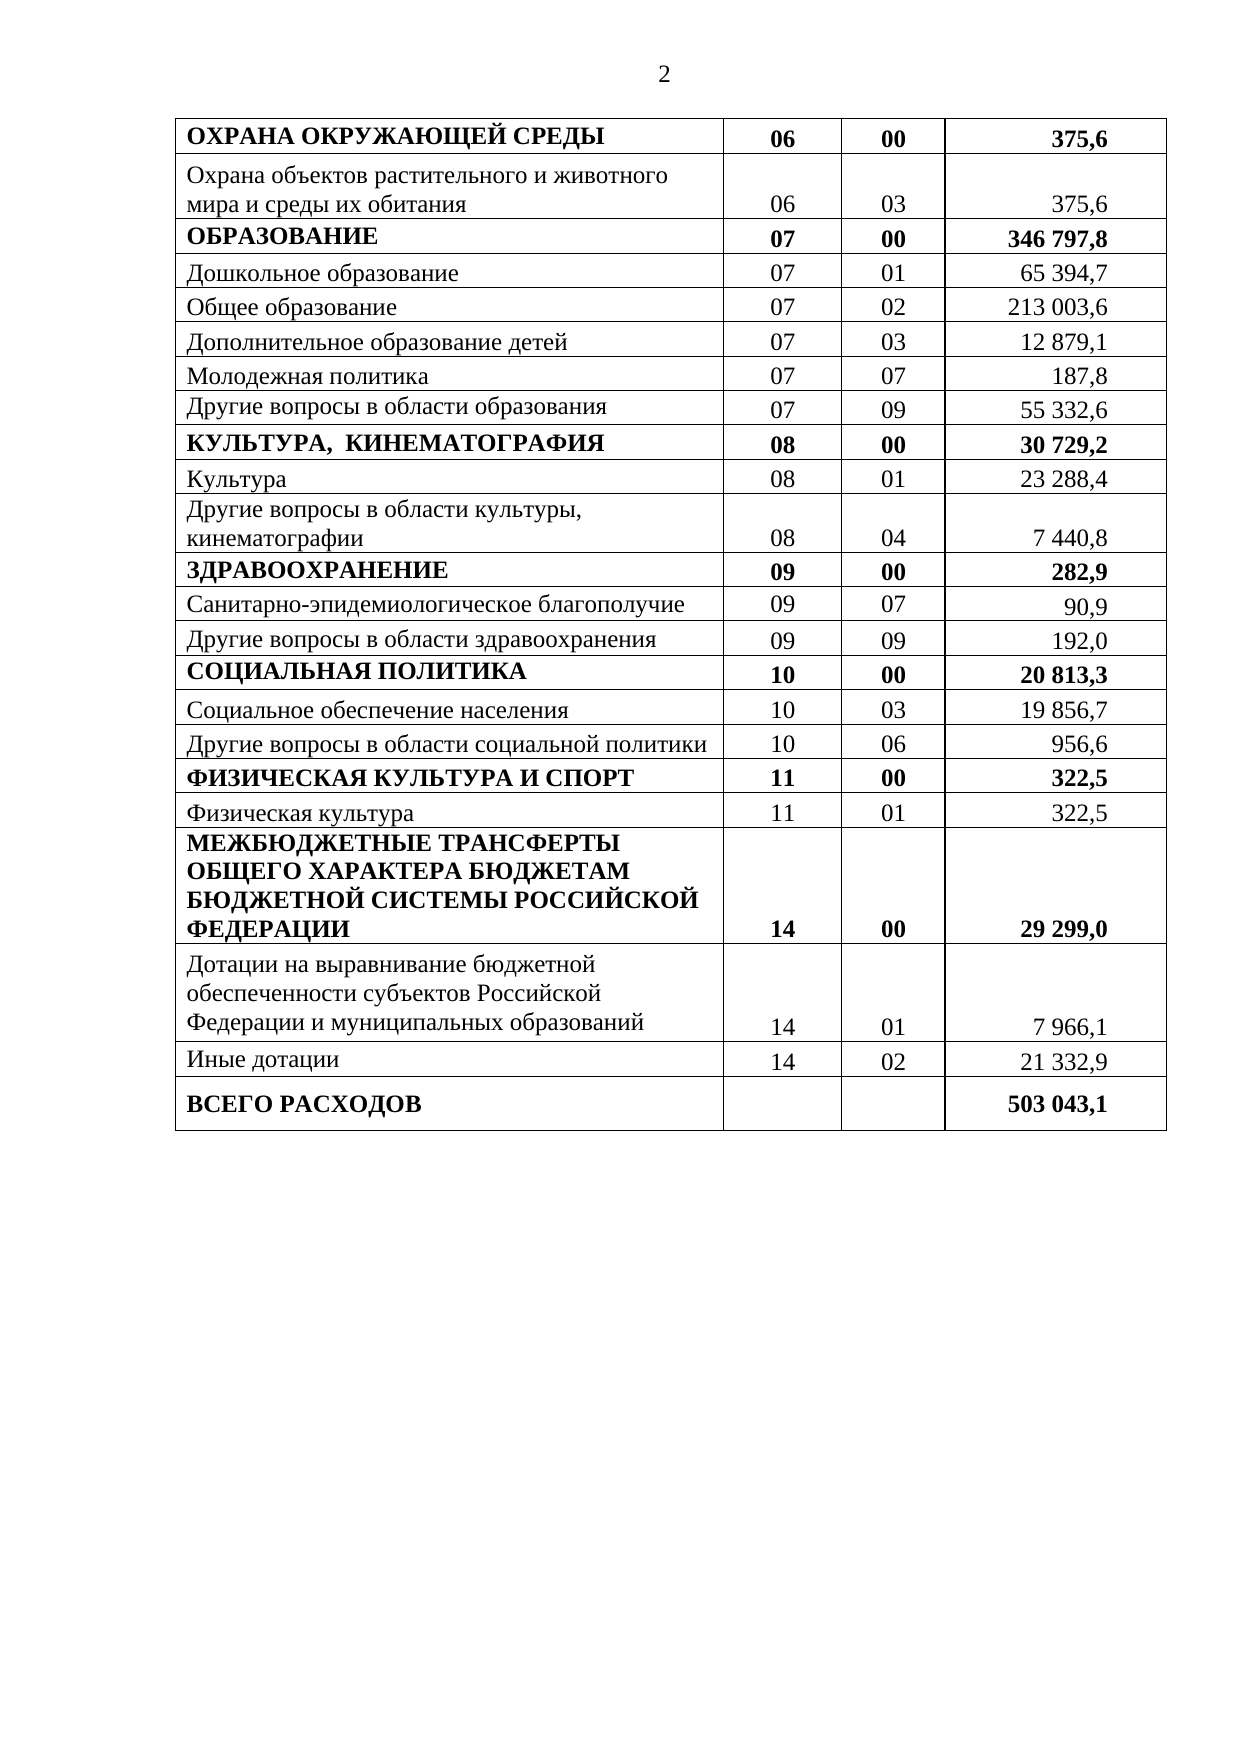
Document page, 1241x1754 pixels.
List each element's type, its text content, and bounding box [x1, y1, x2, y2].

table_cell 192,0 [946, 621, 1166, 655]
table_cell 375,6 [946, 119, 1166, 152]
table_cell 346 797,8 [946, 219, 1166, 252]
table_cell 55 332,6 [946, 391, 1166, 424]
table_cell 07 [842, 587, 944, 620]
table_cell 30 729,2 [946, 425, 1166, 459]
table_cell 06 [724, 119, 841, 152]
table_cell 10 [724, 656, 841, 689]
table_cell 503 043,1 [946, 1077, 1166, 1130]
table_cell 08 [724, 425, 841, 459]
table_cell 12 879,1 [946, 322, 1166, 356]
table_cell 956,6 [946, 725, 1166, 758]
table_cell Общее образование [176, 288, 723, 321]
table_cell 21 332,9 [946, 1042, 1166, 1076]
table_cell ФИЗИЧЕСКАЯ КУЛЬТУРА И СПОРТ [176, 759, 723, 792]
table_cell 03 [842, 154, 944, 218]
table_cell 07 [724, 322, 841, 356]
table_cell 03 [842, 690, 944, 723]
table_cell 08 [724, 494, 841, 552]
table_cell 322,5 [946, 759, 1166, 792]
table_cell 20 813,3 [946, 656, 1166, 689]
table_cell Культура [176, 460, 723, 493]
table_cell СОЦИАЛЬНАЯ ПОЛИТИКА [176, 656, 723, 689]
table_cell ОХРАНА ОКРУЖАЮЩЕЙ СРЕДЫ [176, 119, 723, 152]
table_cell Другие вопросы в области образования [176, 391, 723, 424]
table_cell 7 966,1 [946, 944, 1166, 1041]
table_cell 07 [724, 357, 841, 390]
table_cell 65 394,7 [946, 254, 1166, 287]
table_cell 14 [724, 1042, 841, 1076]
table_cell 282,9 [946, 553, 1166, 586]
table_cell 07 [724, 219, 841, 252]
table_cell 06 [842, 725, 944, 758]
table_cell 09 [724, 553, 841, 586]
table_cell ВСЕГО РАСХОДОВ [176, 1077, 723, 1130]
table_cell 07 [842, 357, 944, 390]
table_cell Дотации на выравнивание бюджетной обеспеченности субъектов Российской Федерации и муниципальных образований [176, 944, 723, 1041]
table_cell 187,8 [946, 357, 1166, 390]
table_cell 02 [842, 1042, 944, 1076]
table_cell 10 [724, 690, 841, 723]
table_cell Санитарно-эпидемиологическое благополучие [176, 587, 723, 620]
table_cell [724, 1077, 841, 1130]
table_cell 10 [724, 725, 841, 758]
table_cell 7 440,8 [946, 494, 1166, 552]
table_cell ОБРАЗОВАНИЕ [176, 219, 723, 252]
table_cell 00 [842, 759, 944, 792]
table_cell 09 [724, 621, 841, 655]
table_cell [842, 1077, 944, 1130]
table_cell 00 [842, 553, 944, 586]
table_cell 00 [842, 828, 944, 943]
table_cell Другие вопросы в области здравоохранения [176, 621, 723, 655]
table_cell Другие вопросы в области социальной политики [176, 725, 723, 758]
table_cell 01 [842, 944, 944, 1041]
table_cell 01 [842, 460, 944, 493]
table_cell 07 [724, 391, 841, 424]
table_cell 11 [724, 759, 841, 792]
table_cell 09 [842, 621, 944, 655]
table_cell МЕЖБЮДЖЕТНЫЕ ТРАНСФЕРТЫ ОБЩЕГО ХАРАКТЕРА БЮДЖЕТАМ БЮДЖЕТНОЙ СИСТЕМЫ РОССИЙСКОЙ ФЕДЕРАЦИИ [176, 828, 723, 943]
table_cell 375,6 [946, 154, 1166, 218]
table_cell Охрана объектов растительного и животного мира и среды их обитания [176, 154, 723, 218]
table_cell 14 [724, 828, 841, 943]
table_cell Физическая культура [176, 793, 723, 827]
table_cell 09 [724, 587, 841, 620]
table_cell Дополнительное образование детей [176, 322, 723, 356]
table_cell 14 [724, 944, 841, 1041]
table_cell КУЛЬТУРА, КИНЕМАТОГРАФИЯ [176, 425, 723, 459]
table_cell Иные дотации [176, 1042, 723, 1076]
table_cell 06 [724, 154, 841, 218]
table_cell 03 [842, 322, 944, 356]
table_cell 11 [724, 793, 841, 827]
table_cell 01 [842, 793, 944, 827]
table_cell Дошкольное образование [176, 254, 723, 287]
table_cell 19 856,7 [946, 690, 1166, 723]
table_cell 213 003,6 [946, 288, 1166, 321]
table_cell Другие вопросы в области культуры, кинематографии [176, 494, 723, 552]
table_cell 00 [842, 656, 944, 689]
table_cell 00 [842, 119, 944, 152]
table_cell 00 [842, 219, 944, 252]
table_cell 07 [724, 288, 841, 321]
table_cell 00 [842, 425, 944, 459]
table_cell 29 299,0 [946, 828, 1166, 943]
table_cell ЗДРАВООХРАНЕНИЕ [176, 553, 723, 586]
table_cell 04 [842, 494, 944, 552]
table_cell 09 [842, 391, 944, 424]
table_cell 90,9 [946, 587, 1166, 620]
table_cell 322,5 [946, 793, 1166, 827]
table_cell 23 288,4 [946, 460, 1166, 493]
table_cell Социальное обеспечение населения [176, 690, 723, 723]
table_cell 02 [842, 288, 944, 321]
table_cell 08 [724, 460, 841, 493]
table_cell 07 [724, 254, 841, 287]
table_cell Молодежная политика [176, 357, 723, 390]
table_cell 01 [842, 254, 944, 287]
